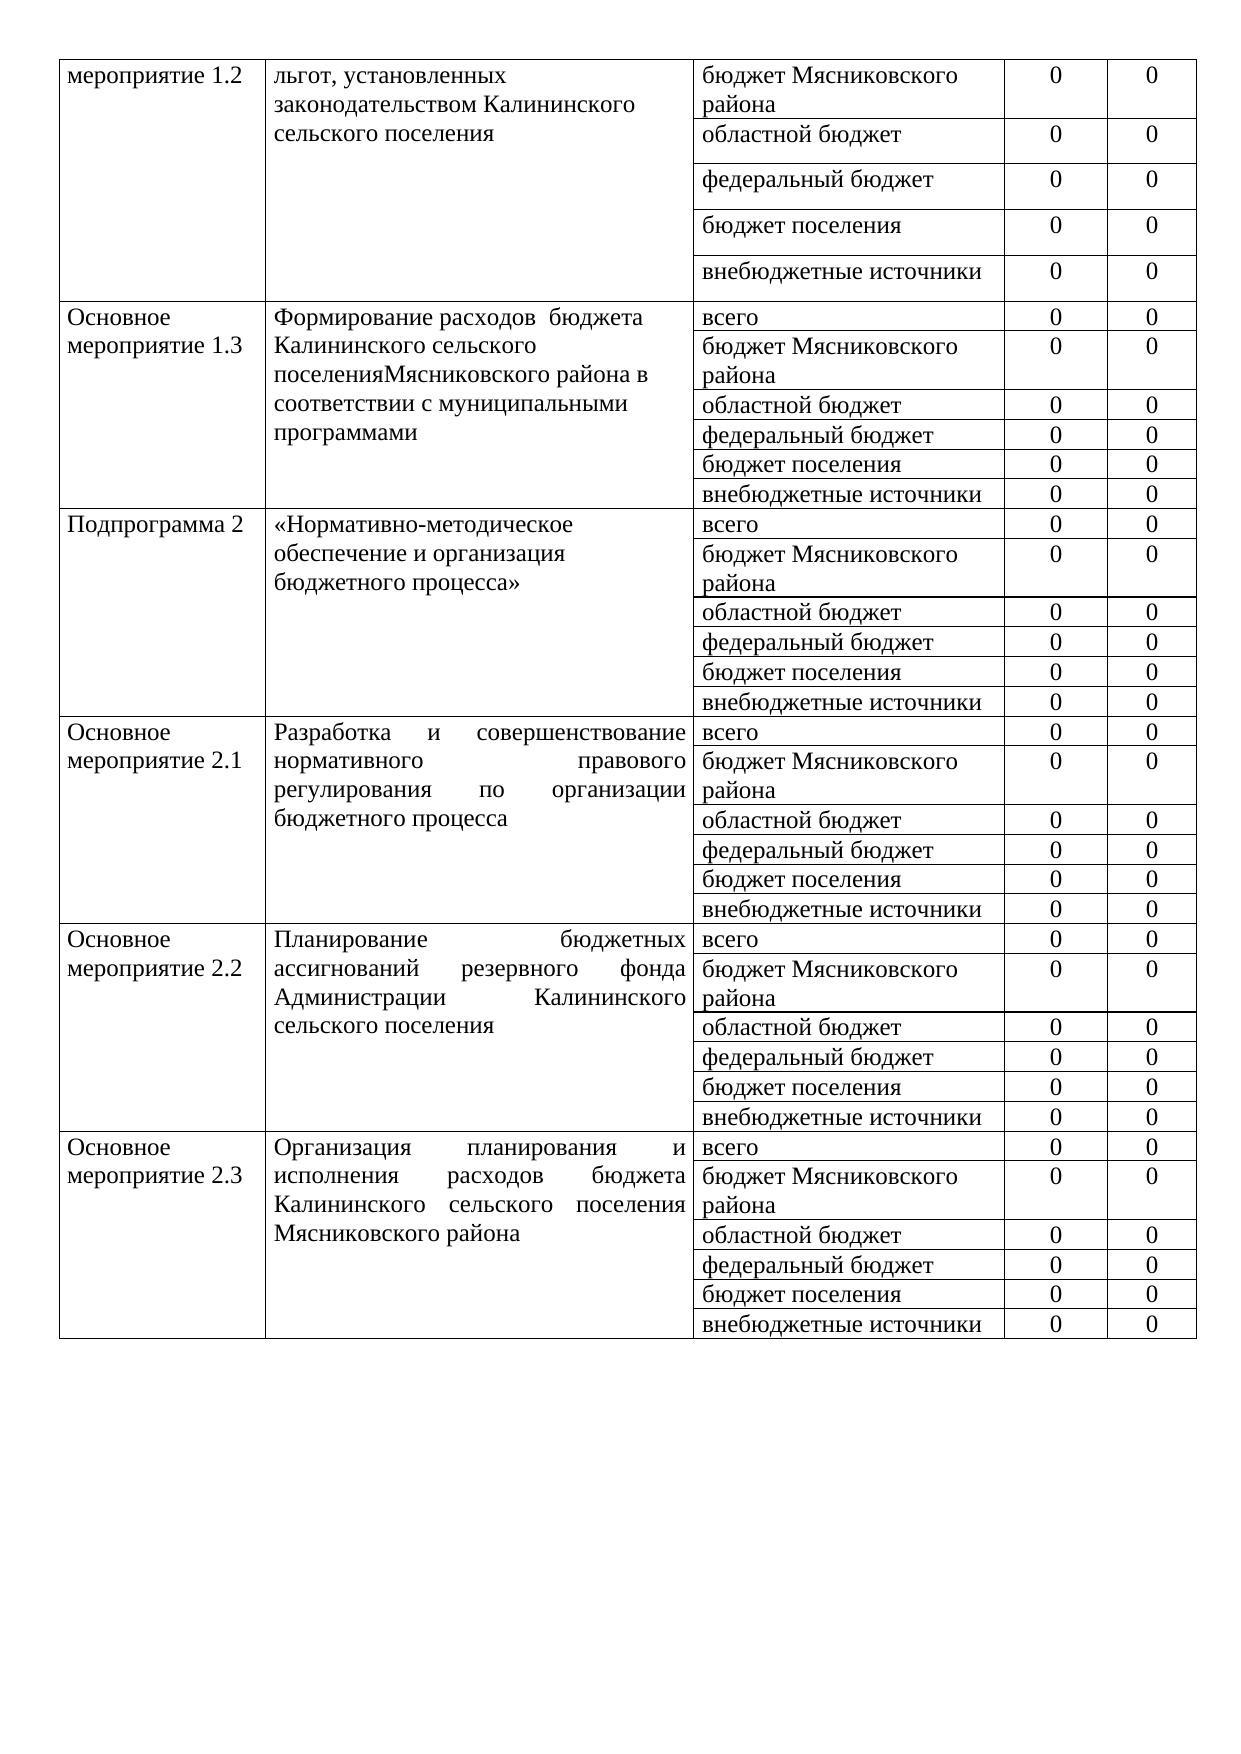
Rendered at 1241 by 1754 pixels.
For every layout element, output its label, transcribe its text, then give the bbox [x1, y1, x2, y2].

table_cell областной бюджет [694, 1220, 1004, 1249]
table_cell областной бюджет [694, 1013, 1004, 1041]
table_cell всего [694, 924, 1004, 953]
table_cell 0 [1005, 164, 1107, 209]
table_cell бюджет Мясниковского района [694, 954, 1004, 1011]
table_cell 0 [1108, 687, 1196, 716]
table_cell всего [694, 302, 1004, 330]
table_cell федеральный бюджет [694, 164, 1004, 209]
table_cell Организация планирования и исполнения расходов бюджета Калининского сельского поселения Мясниковского района [266, 1132, 693, 1338]
table_cell внебюджетные источники [694, 894, 1004, 923]
table_cell 0 [1005, 420, 1107, 448]
table_cell 0 [1005, 835, 1107, 863]
table_cell 0 [1108, 302, 1196, 330]
table_cell бюджет поселения [694, 1280, 1004, 1308]
table_cell 0 [1108, 119, 1196, 163]
table_cell федеральный бюджет [694, 1042, 1004, 1071]
table_cell 0 [1108, 539, 1196, 596]
table_cell областной бюджет [694, 119, 1004, 163]
table_cell Подпрограмма 2 [60, 509, 265, 716]
table_cell 0 [1005, 865, 1107, 893]
table_cell 0 [1108, 1161, 1196, 1219]
table_cell 0 [1108, 210, 1196, 255]
table_cell Формирование расходов бюджета Калининского сельского поселенияМясниковского района в соответствии с муниципальными программами [266, 302, 693, 508]
table_cell 0 [1108, 479, 1196, 508]
table_cell 0 [1005, 1042, 1107, 1071]
table_cell Планирование бюджетных ассигнований резервного фонда Администрации Калининского сельского поселения [266, 924, 693, 1131]
table_cell 0 [1005, 1013, 1107, 1041]
table_cell 0 [1108, 390, 1196, 419]
table_cell 0 [1108, 1132, 1196, 1160]
table_cell Основное мероприятие 2.3 [60, 1132, 265, 1338]
table_cell 0 [1005, 598, 1107, 626]
table_cell всего [694, 1132, 1004, 1160]
table_cell областной бюджет [694, 598, 1004, 626]
table_cell бюджет Мясниковского района [694, 1161, 1004, 1219]
table_cell 0 [1108, 164, 1196, 209]
table_cell бюджет поселения [694, 1072, 1004, 1101]
table_cell 0 [1108, 1280, 1196, 1308]
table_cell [266, 60, 693, 301]
table_cell 0 [1108, 835, 1196, 863]
table_cell 0 [1108, 657, 1196, 686]
table_cell 0 [1005, 331, 1107, 389]
table_cell бюджет поселения [694, 657, 1004, 686]
table_cell федеральный бюджет [694, 1250, 1004, 1278]
table_cell 0 [1108, 1072, 1196, 1101]
table_cell 0 [1005, 539, 1107, 596]
table_cell областной бюджет [694, 390, 1004, 419]
table_cell внебюджетные источники [694, 256, 1004, 301]
table_cell 0 [1108, 60, 1196, 118]
table_cell всего [694, 717, 1004, 745]
table_cell 0 [1108, 1250, 1196, 1278]
table_cell федеральный бюджет [694, 627, 1004, 656]
table_cell 0 [1108, 954, 1196, 1011]
table_cell бюджет поселения [694, 210, 1004, 255]
table_cell 0 [1005, 450, 1107, 478]
table_cell Разработка и совершенствование нормативного правового регулирования по организации бюджетного процесса [266, 717, 693, 923]
table_cell 0 [1108, 1042, 1196, 1071]
table_cell 0 [1005, 1309, 1107, 1338]
table_cell бюджет Мясниковского района [694, 331, 1004, 389]
table_cell 0 [1005, 1161, 1107, 1219]
table_cell бюджет Мясниковского района [694, 539, 1004, 596]
table_cell 0 [1005, 1102, 1107, 1131]
table_cell 0 [1108, 331, 1196, 389]
table_cell 0 [1005, 1220, 1107, 1249]
table_cell федеральный бюджет [694, 420, 1004, 448]
table_cell 0 [1108, 1309, 1196, 1338]
table_cell 0 [1005, 657, 1107, 686]
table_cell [60, 60, 265, 301]
table_cell 0 [1108, 805, 1196, 834]
table_cell 0 [1005, 210, 1107, 255]
table_cell 0 [1005, 894, 1107, 923]
table_cell 0 [1005, 302, 1107, 330]
table_cell бюджет поселения [694, 865, 1004, 893]
table_cell 0 [1005, 256, 1107, 301]
table_cell 0 [1108, 746, 1196, 804]
table_cell «Нормативно-методическое обеспечение и организация бюджетного процесса» [266, 509, 693, 716]
table_cell 0 [1005, 687, 1107, 716]
table_cell 0 [1005, 390, 1107, 419]
table_cell 0 [1108, 924, 1196, 953]
table_cell 0 [1108, 420, 1196, 448]
table_cell всего [694, 509, 1004, 538]
table_cell 0 [1005, 1072, 1107, 1101]
table_cell 0 [1005, 479, 1107, 508]
table_cell Основное мероприятие 2.1 [60, 717, 265, 923]
table_cell 0 [1108, 256, 1196, 301]
table_cell Основное мероприятие 2.2 [60, 924, 265, 1131]
table_cell внебюджетные источники [694, 687, 1004, 716]
table_cell 0 [1108, 865, 1196, 893]
table_cell 0 [1005, 509, 1107, 538]
table_cell 0 [1005, 924, 1107, 953]
table_cell 0 [1108, 717, 1196, 745]
table_cell 0 [1108, 450, 1196, 478]
table_cell 0 [1005, 627, 1107, 656]
table_cell 0 [1108, 1013, 1196, 1041]
table_cell внебюджетные источники [694, 479, 1004, 508]
table_cell 0 [1005, 1250, 1107, 1278]
table_cell 0 [1005, 805, 1107, 834]
table_cell бюджет Мясниковского района [694, 746, 1004, 804]
table_cell внебюджетные источники [694, 1309, 1004, 1338]
table_cell 0 [1005, 60, 1107, 118]
table_cell 0 [1005, 119, 1107, 163]
table_cell 0 [1108, 509, 1196, 538]
table_cell бюджет поселения [694, 450, 1004, 478]
table_cell бюджет Мясниковского района [694, 60, 1004, 118]
table_cell 0 [1108, 627, 1196, 656]
table_cell федеральный бюджет [694, 835, 1004, 863]
table_cell Основное мероприятие 1.3 [60, 302, 265, 508]
table_cell 0 [1005, 1132, 1107, 1160]
table_cell 0 [1005, 746, 1107, 804]
table_cell 0 [1108, 894, 1196, 923]
table_cell 0 [1108, 1102, 1196, 1131]
table_cell 0 [1005, 717, 1107, 745]
table_cell областной бюджет [694, 805, 1004, 834]
table_cell 0 [1005, 954, 1107, 1011]
table_cell 0 [1108, 1220, 1196, 1249]
table_cell внебюджетные источники [694, 1102, 1004, 1131]
table_cell 0 [1005, 1280, 1107, 1308]
table_cell 0 [1108, 598, 1196, 626]
